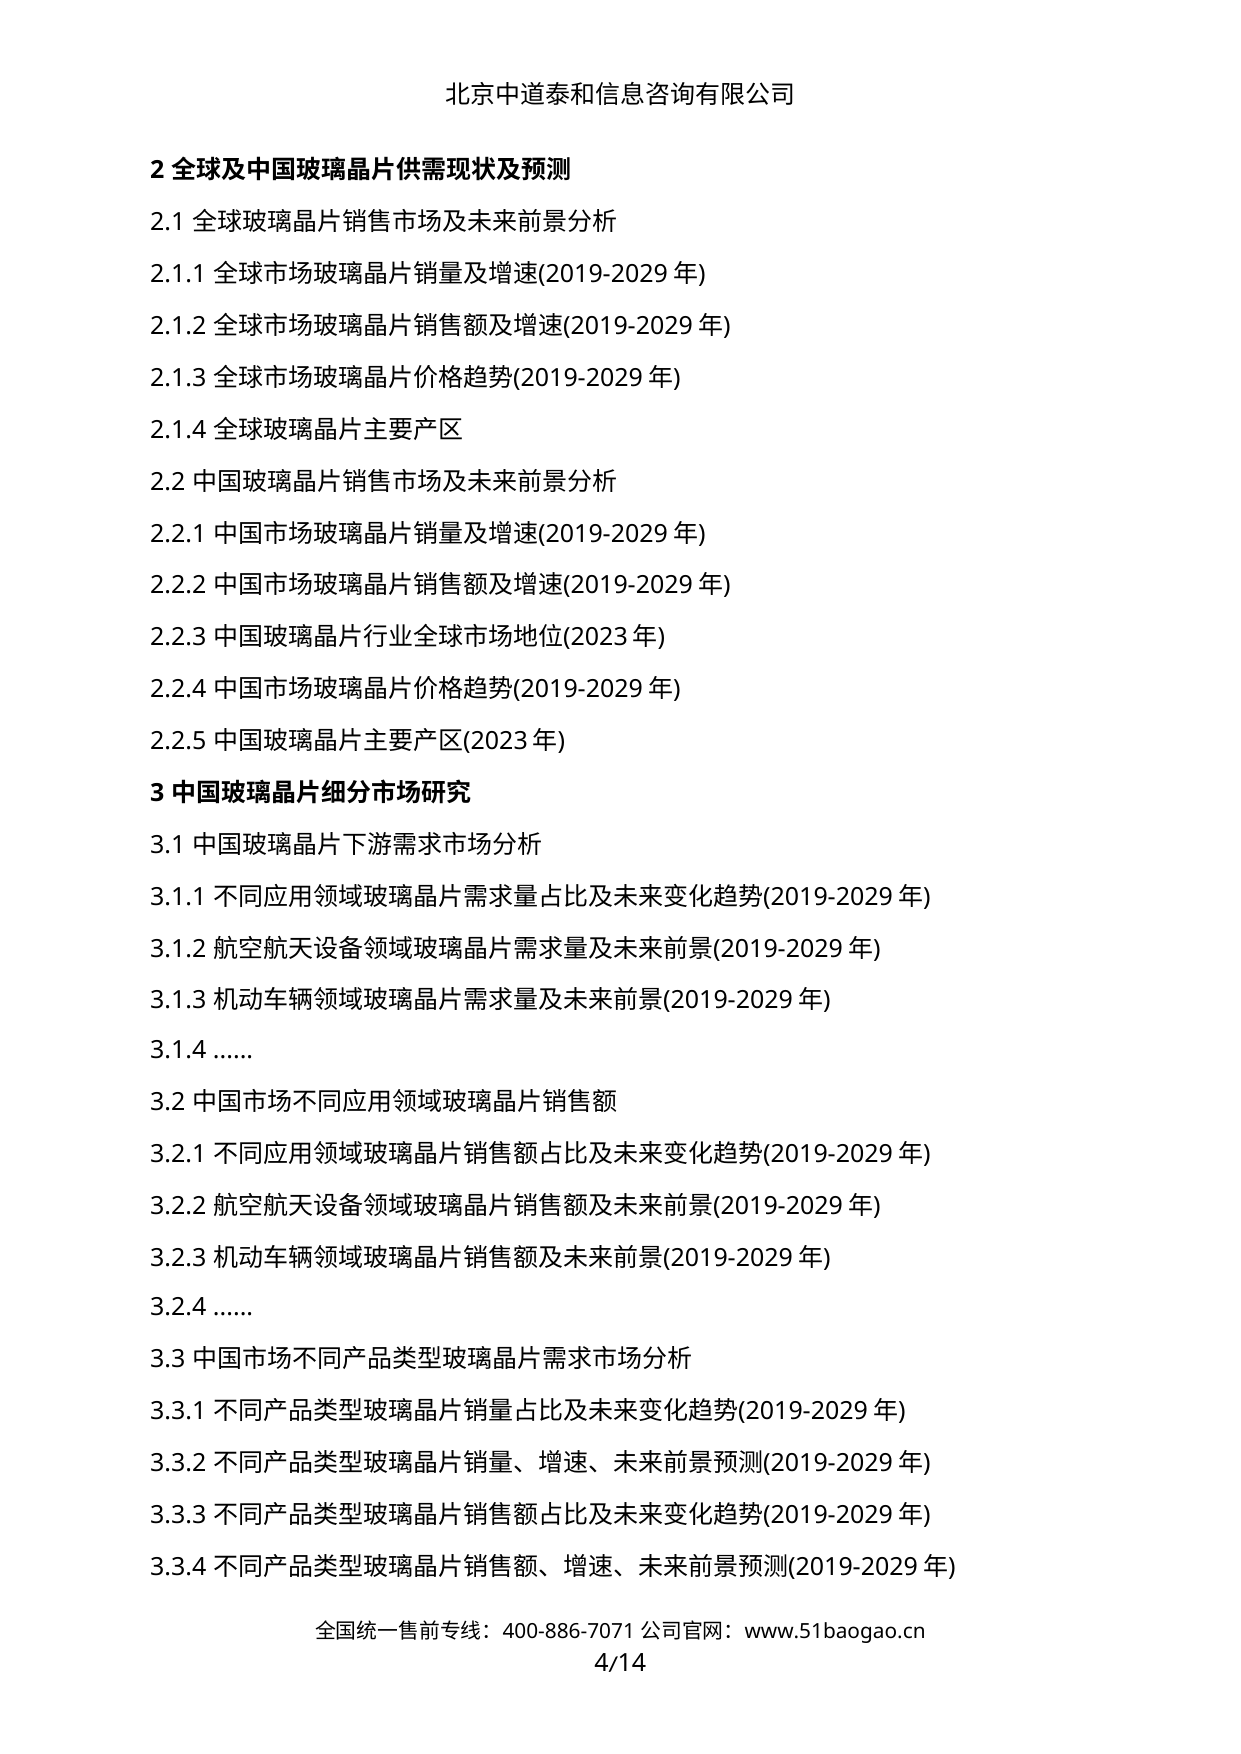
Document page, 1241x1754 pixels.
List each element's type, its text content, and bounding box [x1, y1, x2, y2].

text 2.1.1 全球市场玻璃晶片销量及增速(2019-2029年) [150, 254, 1090, 290]
text 2.2.2 中国市场玻璃晶片销售额及增速(2019-2029年) [150, 565, 1090, 601]
text 3.1.4 ...... [150, 1032, 1090, 1066]
text 2.2.5 中国玻璃晶片主要产区(2023年) [150, 721, 1090, 757]
text 3.2 中国市场不同应用领域玻璃晶片销售额 [150, 1082, 1090, 1118]
text 3.3.1 不同产品类型玻璃晶片销量占比及未来变化趋势(2019-2029年) [150, 1391, 1090, 1427]
text 2.1 全球玻璃晶片销售市场及未来前景分析 [150, 202, 1090, 238]
text 3.2.4 ...... [150, 1289, 1090, 1323]
text 3.3.3 不同产品类型玻璃晶片销售额占比及未来变化趋势(2019-2029年) [150, 1494, 1090, 1531]
text 3.1.2 航空航天设备领域玻璃晶片需求量及未来前景(2019-2029年) [150, 928, 1090, 964]
text 2.1.3 全球市场玻璃晶片价格趋势(2019-2029年) [150, 357, 1090, 394]
text 2.2.3 中国玻璃晶片行业全球市场地位(2023年) [150, 617, 1090, 653]
text 2.1.2 全球市场玻璃晶片销售额及增速(2019-2029年) [150, 306, 1090, 342]
text 3.2.3 机动车辆领域玻璃晶片销售额及未来前景(2019-2029年) [150, 1237, 1090, 1273]
text 2 全球及中国玻璃晶片供需现状及预测 [150, 150, 1090, 186]
text 3.2.1 不同应用领域玻璃晶片销售额占比及未来变化趋势(2019-2029年) [150, 1133, 1090, 1170]
text 2.2 中国玻璃晶片销售市场及未来前景分析 [150, 461, 1090, 497]
text 3.3.2 不同产品类型玻璃晶片销量、增速、未来前景预测(2019-2029年) [150, 1442, 1090, 1479]
text 3.1 中国玻璃晶片下游需求市场分析 [150, 824, 1090, 861]
text 3.1.3 机动车辆领域玻璃晶片需求量及未来前景(2019-2029年) [150, 980, 1090, 1016]
text 2.2.1 中国市场玻璃晶片销量及增速(2019-2029年) [150, 513, 1090, 549]
text 3 中国玻璃晶片细分市场研究 [150, 772, 1090, 809]
text 3.1.1 不同应用领域玻璃晶片需求量占比及未来变化趋势(2019-2029年) [150, 876, 1090, 912]
text 2.2.4 中国市场玻璃晶片价格趋势(2019-2029年) [150, 669, 1090, 705]
text 2.1.4 全球玻璃晶片主要产区 [150, 409, 1090, 446]
text 3.3 中国市场不同产品类型玻璃晶片需求市场分析 [150, 1339, 1090, 1375]
text 3.3.4 不同产品类型玻璃晶片销售额、增速、未来前景预测(2019-2029年) [150, 1546, 1090, 1582]
text 3.2.2 航空航天设备领域玻璃晶片销售额及未来前景(2019-2029年) [150, 1185, 1090, 1222]
